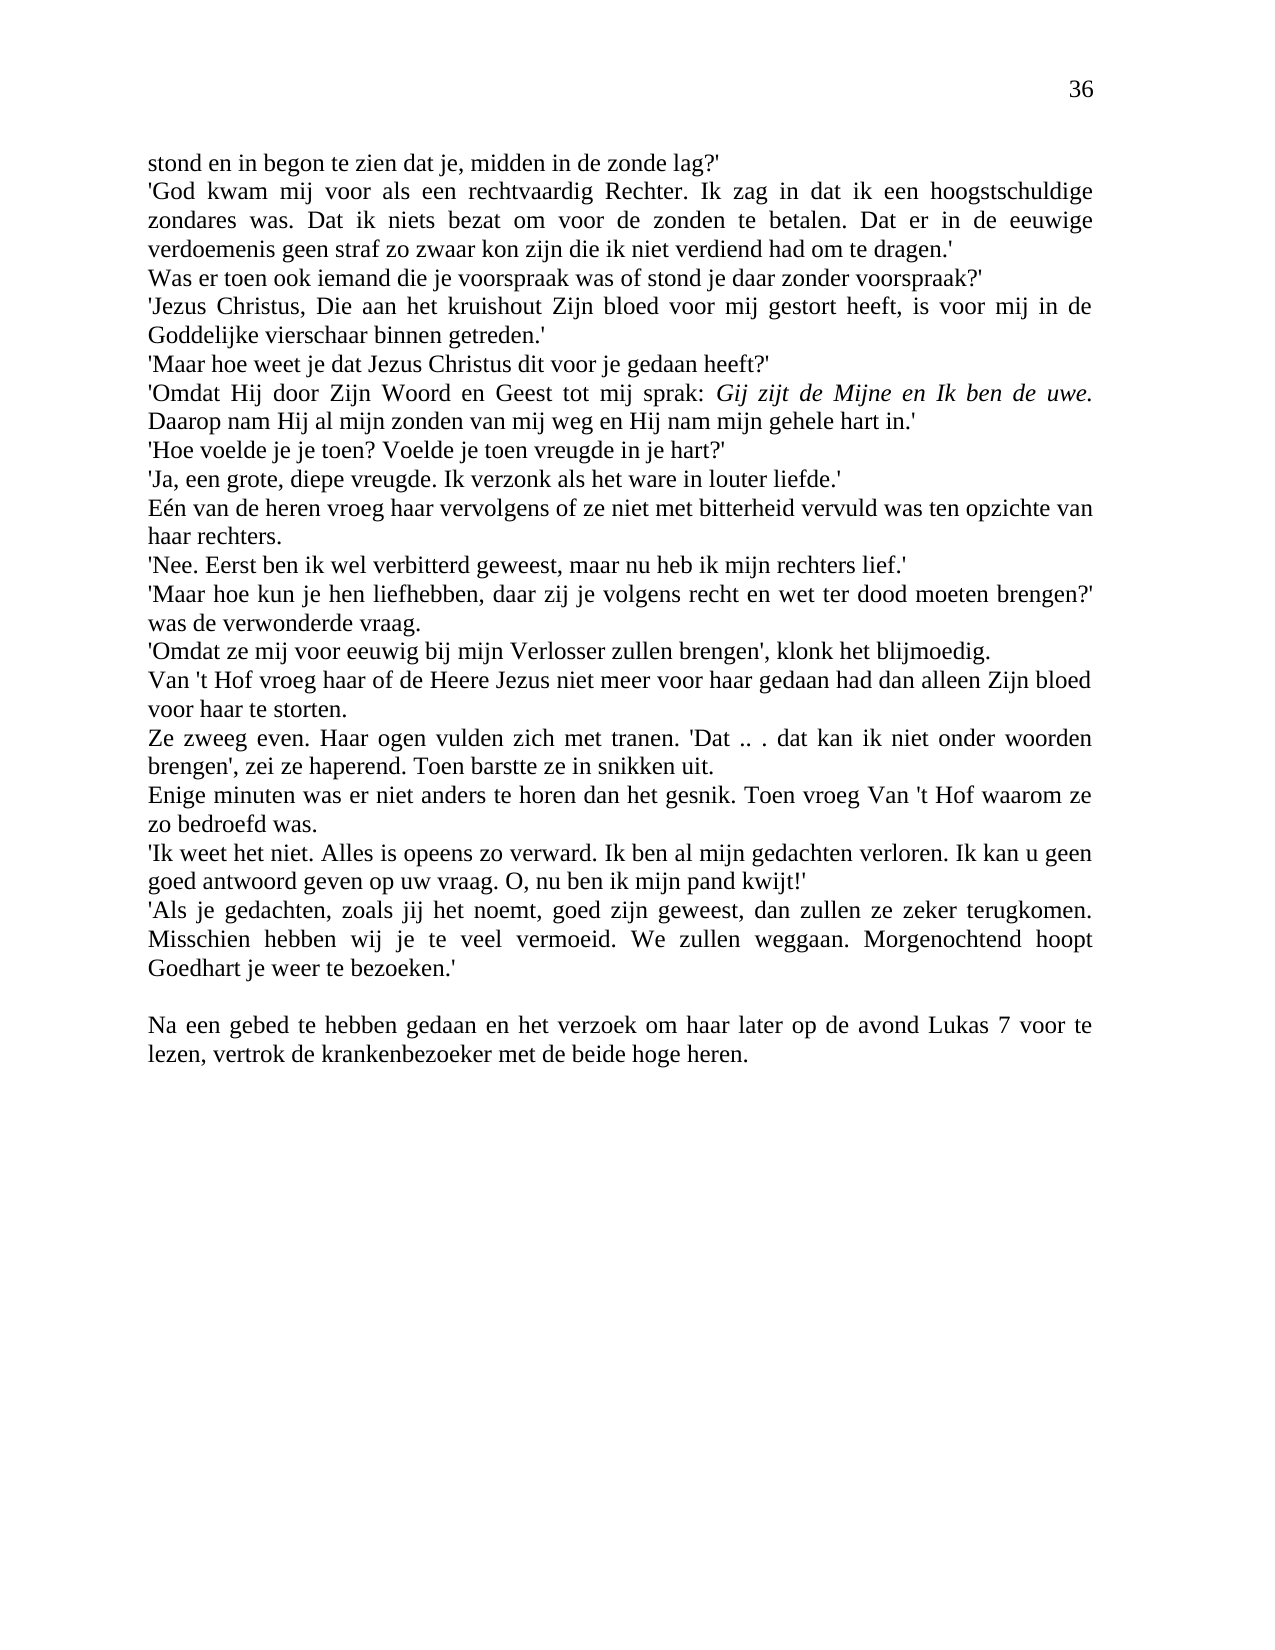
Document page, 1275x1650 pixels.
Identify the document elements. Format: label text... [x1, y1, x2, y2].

text Ze zweeg even. Haar ogen vulden zich met tranen. 'Dat .. . dat kan ik niet onder woorden brengen', zei ze haperend. Toen barstte ze in snikken uit. [148, 723, 1094, 780]
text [148, 148, 1094, 176]
text Na een gebed te hebben gedaan en het verzoek om haar later op de avond Lukas 7 voor te lezen, vertrok de krankenbezoeker met de beide hoge heren. [148, 1010, 1094, 1068]
text Eén van de heren vroeg haar vervolgens of ze niet met bitterheid vervuld was ten opzichte van haar rechters. [148, 493, 1094, 550]
text 'Maar hoe weet je dat Jezus Christus dit voor je gedaan heeft?' [148, 349, 1094, 378]
text 'Hoe voelde je je toen? Voelde je toen vreugde in je hart?' [148, 435, 1094, 464]
text 'Ik weet het niet. Alles is opeens zo verward. Ik ben al mijn gedachten verloren. Ik kan u geen goed antwoord geven op uw vraag. O, nu ben ik mijn pand kwijt!' [148, 838, 1094, 895]
text Enige minuten was er niet anders te horen dan het gesnik. Toen vroeg Van 't Hof waarom ze zo bedroefd was. [148, 780, 1094, 838]
text 'Maar hoe kun je hen liefhebben, daar zij je volgens recht en wet ter dood moeten brengen?' was de verwonderde vraag. [148, 579, 1094, 636]
text 'Ja, een grote, diepe vreugde. Ik verzonk als het ware in louter liefde.' [148, 464, 1094, 493]
text 'Als je gedachten, zoals jij het noemt, goed zijn geweest, dan zullen ze zeker terugkomen. Misschien hebben wij je te veel vermoeid. We zullen weggaan. Morgenochtend hoopt Goedhart je weer te bezoeken.' [148, 895, 1094, 981]
text Was er toen ook iemand die je voorspraak was of stond je daar zonder voorspraak?' [148, 263, 1094, 291]
text 'God kwam mij voor als een rechtvaardig Rechter. Ik zag in dat ik een hoogstschuldige zondares was. Dat ik niets bezat om voor de zonden te betalen. Dat er in de eeuwige verdoemenis geen straf zo zwaar kon zijn die ik niet verdiend had om te dragen.' [148, 176, 1094, 263]
text 'Omdat Hij door Zijn Woord en Geest tot mij sprak: Gij zijt de Mijne en Ik ben de uwe. Daarop nam Hij al mijn zonden van mij weg en Hij nam mijn gehele hart in.' [148, 378, 1094, 435]
text 'Jezus Christus, Die aan het kruishout Zijn bloed voor mij gestort heeft, is voor mij in de Goddelijke vierschaar binnen getreden.' [148, 291, 1094, 349]
text 'Nee. Eerst ben ik wel verbitterd geweest, maar nu heb ik mijn rechters lief.' [148, 550, 1094, 579]
text Van 't Hof vroeg haar of de Heere Jezus niet meer voor haar gedaan had dan alleen Zijn bloed voor haar te storten. [148, 665, 1094, 723]
text 'Omdat ze mij voor eeuwig bij mijn Verlosser zullen brengen', klonk het blijmoedig. [148, 636, 1094, 665]
